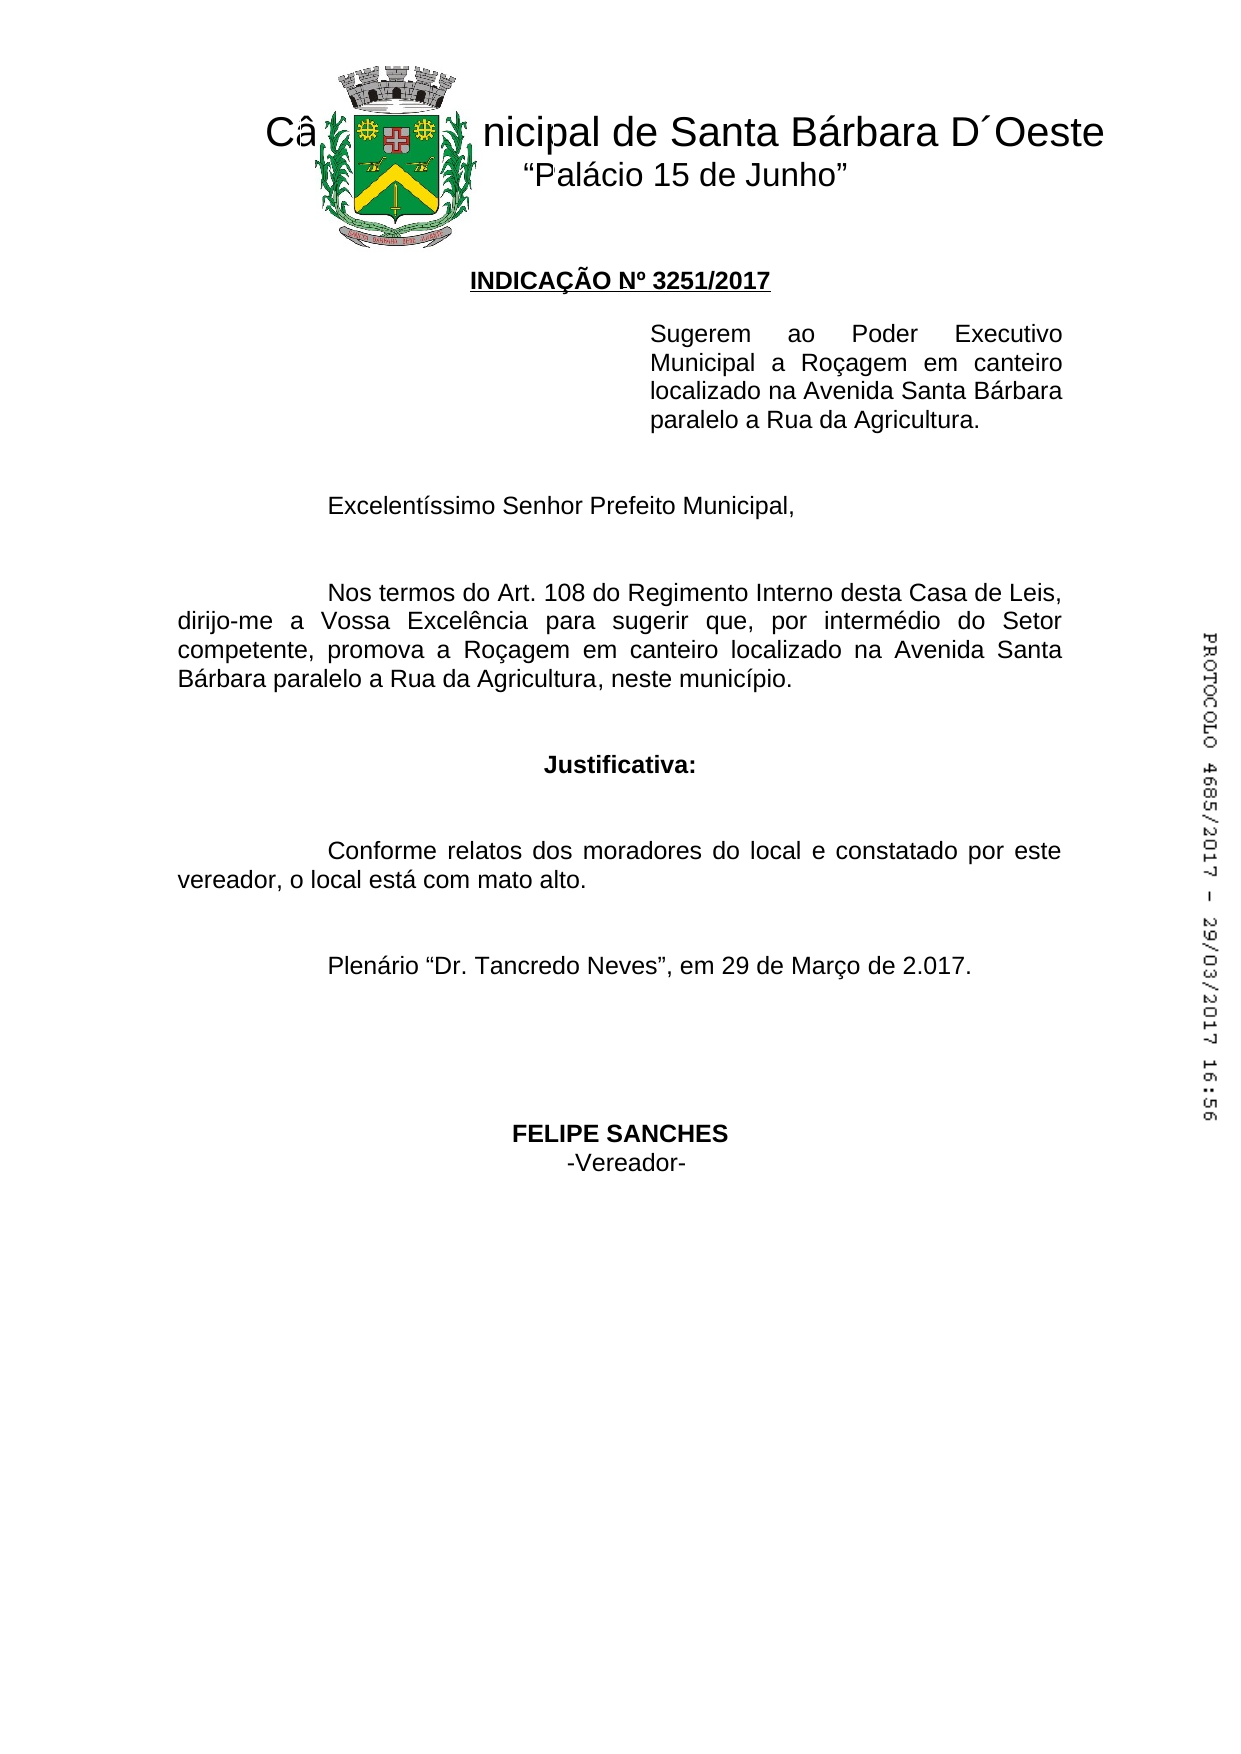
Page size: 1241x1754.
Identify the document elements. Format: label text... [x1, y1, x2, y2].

text Excelentíssimo Senhor Prefeito Municipal, [177, 491, 1063, 520]
picture [314, 66, 484, 255]
text Plenário “Dr. Tancredo Neves”, em 29 de Março de 2.017. [177, 951, 1063, 980]
text Justificativa: [177, 750, 1063, 779]
text Sugerem ao Poder Executivo Municipal a Roçagem em canteiro localizado na Avenida Santa Bárbara paralelo a Rua da Agricultura. [650, 319, 1063, 434]
title INDICAÇÃO Nº 3251/2017 [177, 266, 1063, 294]
text FELIPE SANCHES [177, 1119, 1063, 1148]
text Nos termos do Art. 108 do Regimento Interno desta Casa de Leis, dirijo-me a Vossa Excelência para sugerir que, por intermédio do Setor competente, promova a Roçagem em canteiro localizado na Avenida Santa Bárbara paralelo a Rua da Agricultura, neste município. [177, 577, 1063, 692]
text Conforme relatos dos moradores do local e constatado por este vereador, o local está com mato alto. [177, 836, 1063, 894]
picture [1177, 629, 1241, 1125]
text -Vereador- [177, 1148, 1063, 1177]
